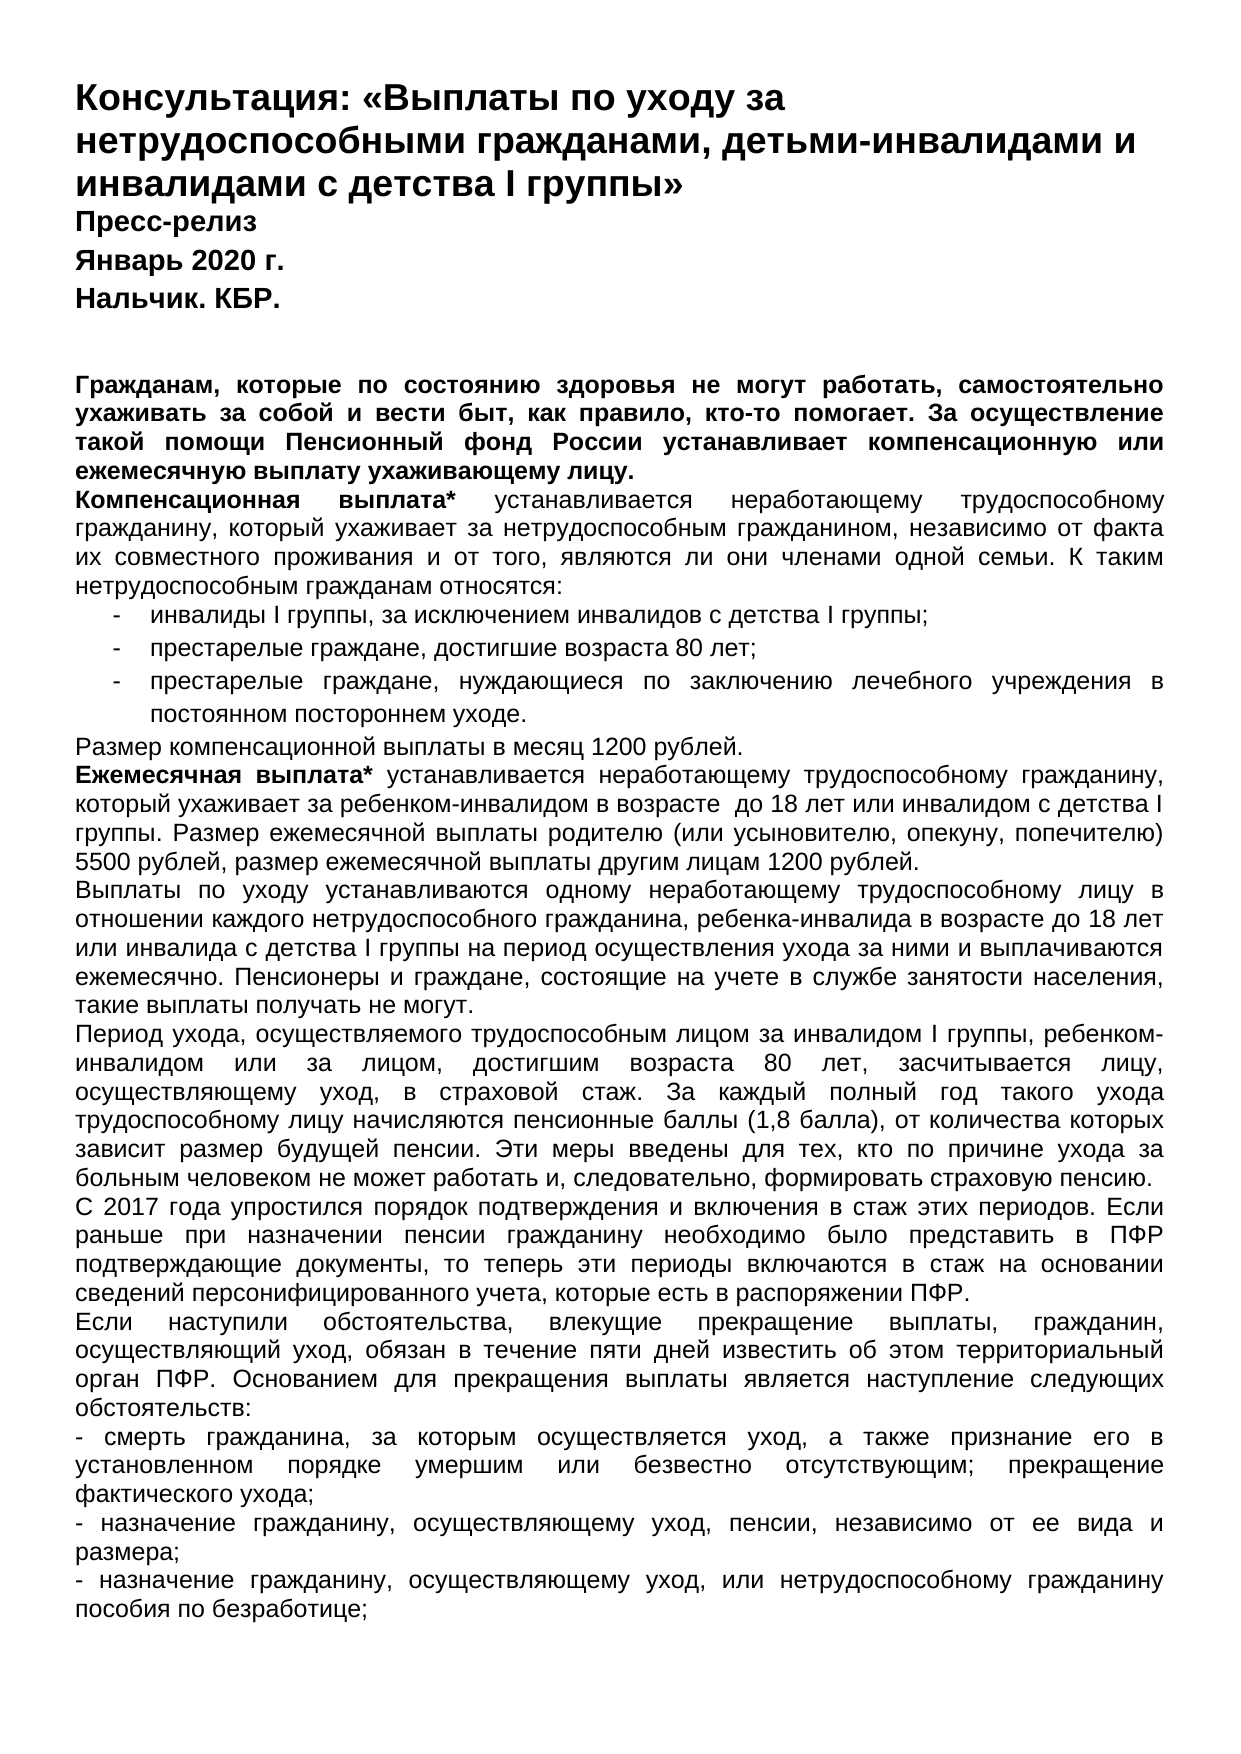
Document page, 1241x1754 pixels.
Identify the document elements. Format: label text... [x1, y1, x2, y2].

list Пресс-релиз [75, 204, 1165, 238]
list Нальчик. КБР. [75, 281, 1165, 315]
text Компенсационная выплата* устанавливается неработающему трудоспособному гражданину, который ухаживает за нетрудоспособным гражданином, независимо от факта их совместного проживания и от того, являются ли они членами одной семьи. К таким нетрудоспособным гражданам относятся: [75, 484, 1165, 599]
list престарелые граждане, достигшие возраста 80 лет; [112, 633, 1165, 661]
text Размер компенсационной выплаты в месяц 1200 рублей. [75, 732, 1165, 760]
text С 2017 года упростился порядок подтверждения и включения в стаж этих периодов. Если раньше при назначении пенсии гражданину необходимо было представить в ПФР подтверждающие документы, то теперь эти периоды включаются в стаж на основании сведений персонифицированного учета, которые есть в распоряжении ПФР. [75, 1192, 1165, 1307]
text Консультация: «Выплаты по уходу за нетрудоспособными гражданами, детьми-инвалидами и инвалидами с детства I группы» [75, 75, 1165, 204]
list инвалиды I группы, за исключением инвалидов с детства I группы; [112, 599, 1165, 628]
text Период ухода, осуществляемого трудоспособным лицом за инвалидом I группы, ребенком-инвалидом или за лицом, достигшим возраста 80 лет, засчитывается лицу, осуществляющему уход, в страховой стаж. За каждый полный год такого ухода трудоспособному лицу начисляются пенсионные баллы (1,8 балла), от количества которых зависит размер будущей пенсии. Эти меры введены для тех, кто по причине ухода за больным человеком не может работать и, следовательно, формировать страховую пенсию. [75, 1019, 1165, 1192]
text Ежемесячная выплата* устанавливается неработающему трудоспособному гражданину, который ухаживает за ребенком-инвалидом в возрасте до 18 лет или инвалидом с детства I группы. Размер ежемесячной выплаты родителю (или усыновителю, опекуну, попечителю) 5500 рублей, размер ежемесячной выплаты другим лицам 1200 рублей. [75, 760, 1165, 875]
text Выплаты по уходу устанавливаются одному неработающему трудоспособному лицу в отношении каждого нетрудоспособного гражданина, ребенка-инвалида в возрасте до 18 лет или инвалида с детства I группы на период осуществления ухода за ними и выплачиваются ежемесячно. Пенсионеры и граждане, состоящие на учете в службе занятости населения, такие выплаты получать не могут. [75, 875, 1165, 1019]
text - назначение гражданину, осуществляющему уход, пенсии, независимо от ее вида и размера; [75, 1508, 1165, 1565]
list престарелые граждане, нуждающиеся по заключению лечебного учреждения в постоянном постороннем уходе. [112, 666, 1165, 727]
text Гражданам, которые по состоянию здоровья не могут работать, самостоятельно ухаживать за собой и вести быт, как правило, кто-то помогает. За осуществление такой помощи Пенсионный фонд России устанавливает компенсационную или ежемесячную выплату ухаживающему лицу. [75, 369, 1165, 484]
text - смерть гражданина, за которым осуществляется уход, а также признание его в установленном порядке умершим или безвестно отсутствующим; прекращение фактического ухода; [75, 1422, 1165, 1508]
text - назначение гражданину, осуществляющему уход, или нетрудоспособному гражданину пособия по безработице; [75, 1565, 1165, 1623]
text Если наступили обстоятельства, влекущие прекращение выплаты, гражданин, осуществляющий уход, обязан в течение пяти дней известить об этом территориальный орган ПФР. Основанием для прекращения выплаты является наступление следующих обстоятельств: [75, 1307, 1165, 1422]
list Январь 2020 г. [75, 243, 1165, 276]
